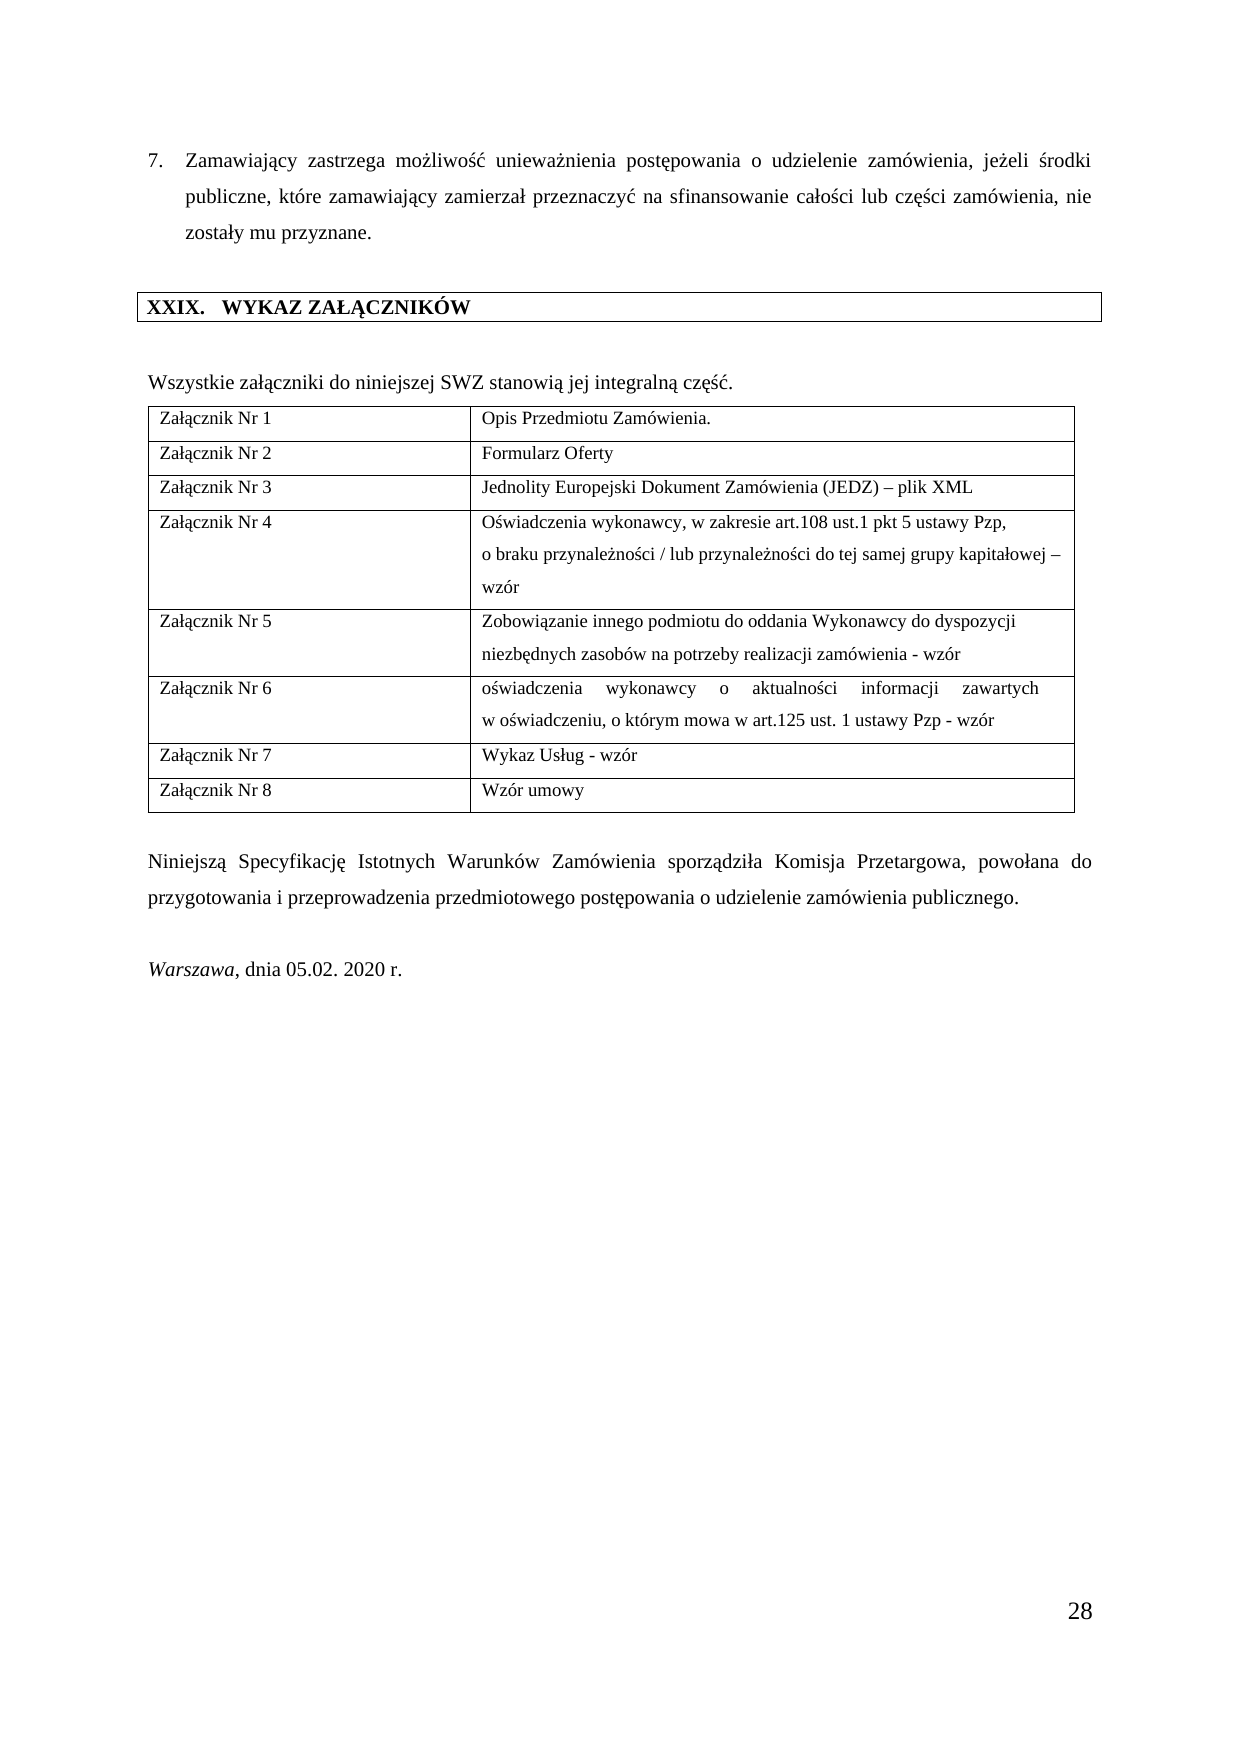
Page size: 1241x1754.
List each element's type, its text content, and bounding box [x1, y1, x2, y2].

text Warszawa, dnia 05.02. 2020 r. [148, 957, 1093, 981]
table_cell Zobowiązanie innego podmiotu do oddania Wykonawcy do dyspozycji niezbędnych zasobów na potrzeby realizacji zamówienia - wzór [471, 610, 1074, 676]
table_cell Załącznik Nr 3 [149, 476, 470, 510]
list Zamawiający zastrzega możliwość unieważnienia postępowania o udzielenie zamówienia, jeżeli środki publiczne, które zamawiający zamierzał przeznaczyć na sfinansowanie całości lub części zamówienia, nie zostały mu przyznane. [148, 148, 1093, 244]
table_header Załącznik Nr 1 [149, 407, 470, 441]
text Niniejszą Specyfikację Istotnych Warunków Zamówienia sporządziła Komisja Przetargowa, powołana do przygotowania i przeprowadzenia przedmiotowego postępowania o udzielenie zamówienia publicznego. [148, 849, 1093, 909]
table_cell Formularz Oferty [471, 442, 1074, 475]
table_cell Załącznik Nr 4 [149, 511, 470, 609]
table_cell Załącznik Nr 7 [149, 744, 470, 777]
table_cell Załącznik Nr 5 [149, 610, 470, 676]
table_cell oświadczenia wykonawcy o aktualności informacji zawartych w oświadczeniu, o którym mowa w art.125 ust. 1 ustawy Pzp - wzór [471, 677, 1074, 743]
table_cell Załącznik Nr 6 [149, 677, 470, 743]
table_cell Załącznik Nr 8 [149, 779, 470, 812]
table_cell Wykaz Usług - wzór [471, 744, 1074, 777]
table_cell Załącznik Nr 2 [149, 442, 470, 475]
table_cell Wzór umowy [471, 779, 1074, 812]
table_cell Oświadczenia wykonawcy, w zakresie art.108 ust.1 pkt 5 ustawy Pzp, o braku przynależności / lub przynależności do tej samej grupy kapitałowej – wzór [471, 511, 1074, 609]
table_header Opis Przedmiotu Zamówienia. [471, 407, 1074, 441]
text Wszystkie załączniki do niniejszej SWZ stanowią jej integralną część. [148, 370, 1093, 394]
list WYKAZ ZAŁĄCZNIKÓW [138, 293, 1101, 321]
table_cell Jednolity Europejski Dokument Zamówienia (JEDZ) – plik XML [471, 476, 1074, 510]
